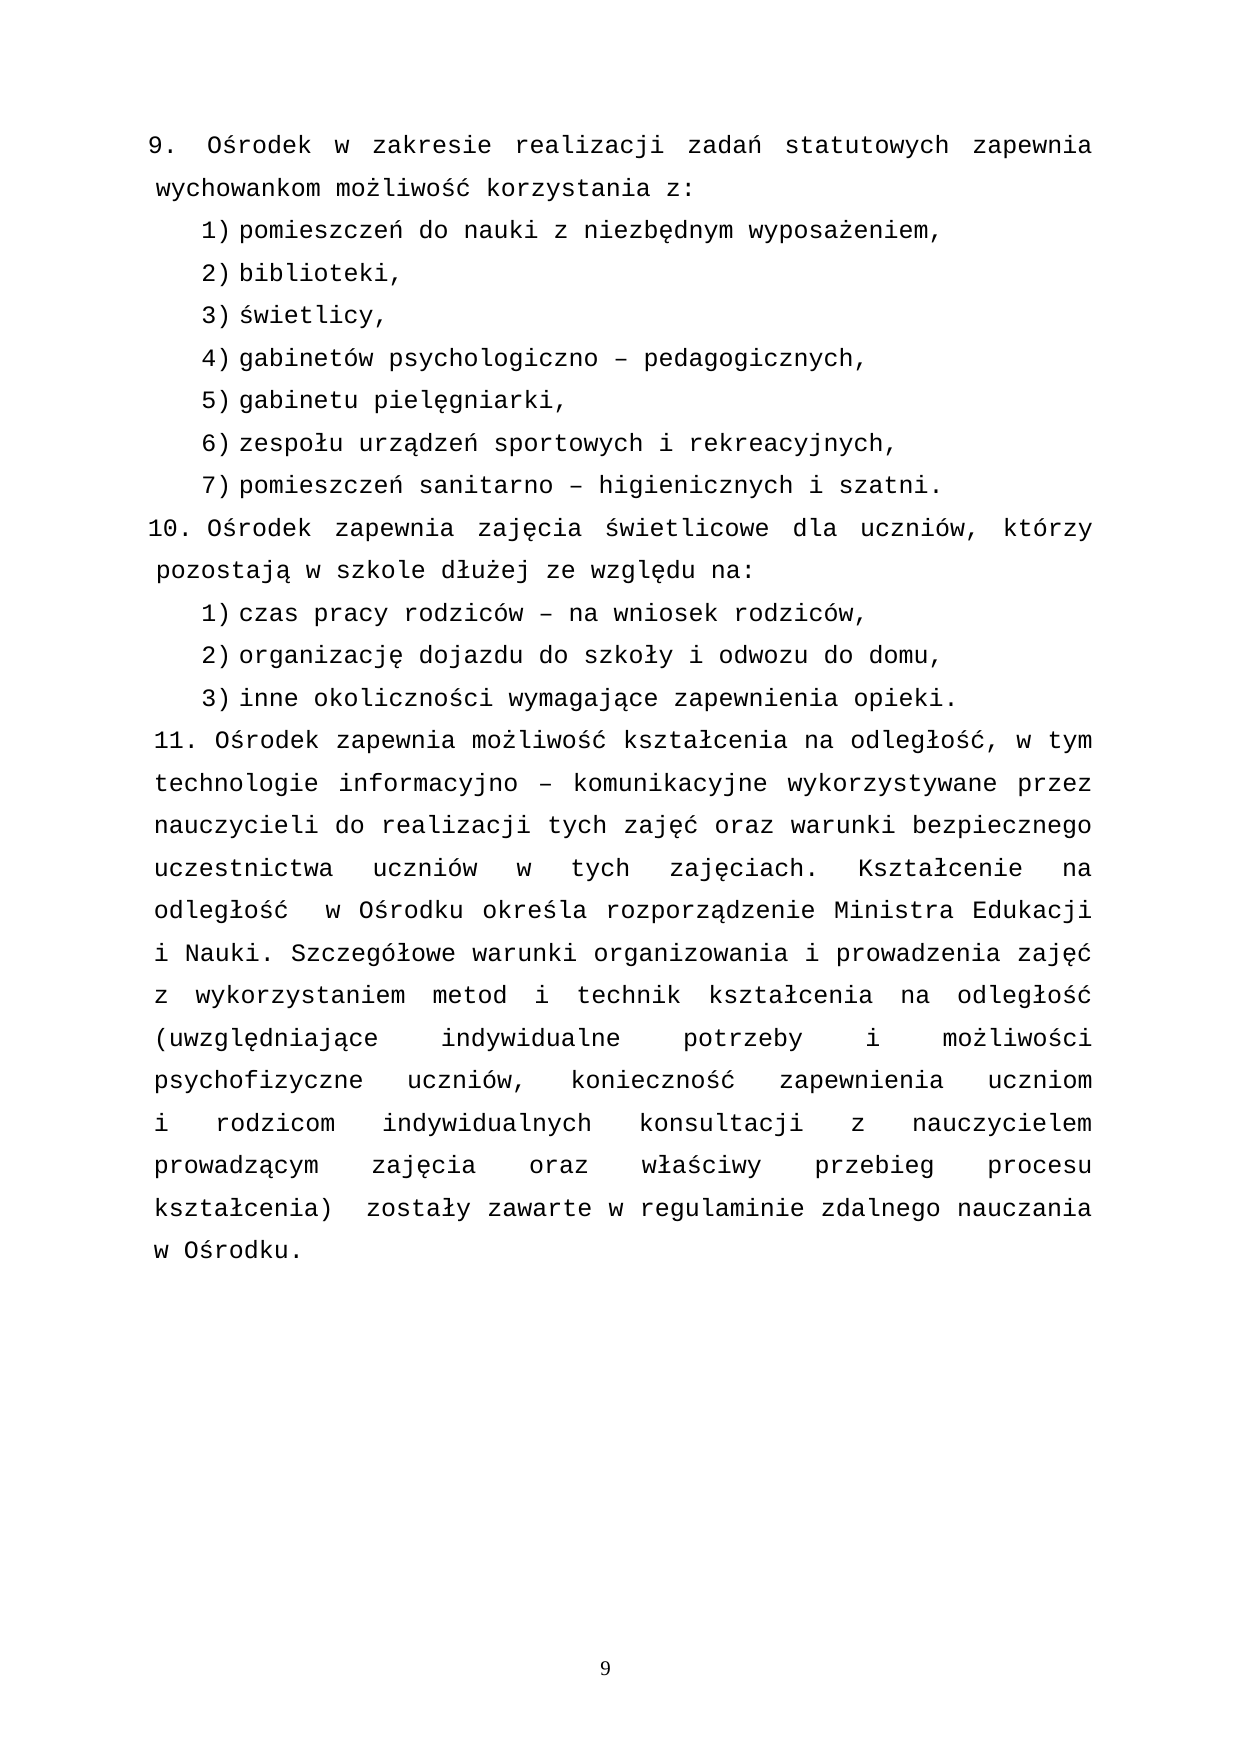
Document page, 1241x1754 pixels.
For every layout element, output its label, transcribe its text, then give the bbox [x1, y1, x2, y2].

list inne okoliczności wymagające zapewnienia opieki. [201, 685, 1093, 714]
text 11. Ośrodek zapewnia możliwość kształcenia na odległość, w tym technologie informacyjno – komunikacyjne wykorzystywane przez nauczycieli do realizacji tych zajęć oraz warunki bezpiecznego uczestnictwa uczniów w tych zajęciach. Kształcenie na odległość w Ośrodku określa rozporządzenie Ministra Edukacji i Nauki. Szczegółowe warunki organizowania i prowadzenia zajęć z wykorzystaniem metod i technik kształcenia na odległość (uwzględniające indywidualne potrzeby i możliwości psychofizyczne uczniów, konieczność zapewnienia uczniom i rodzicom indywidualnych konsultacji z nauczycielem prowadzącym zajęcia oraz właściwy przebieg procesu kształcenia) zostały zawarte w regulaminie zdalnego nauczania w Ośrodku. [153, 728, 1093, 1266]
list Ośrodek w zakresie realizacji zadań statutowych zapewnia wychowankom możliwość korzystania z: [148, 133, 1093, 204]
list zespołu urządzeń sportowych i rekreacyjnych, [201, 430, 1093, 459]
list gabinetu pielęgniarki, [201, 388, 1093, 416]
list pomieszczeń sanitarno – higienicznych i szatni. [201, 473, 1093, 501]
list czas pracy rodziców – na wniosek rodziców, [201, 600, 1093, 629]
list świetlicy, [201, 303, 1093, 331]
list biblioteki, [201, 260, 1093, 289]
list gabinetów psychologiczno – pedagogicznych, [201, 345, 1093, 374]
list Ośrodek zapewnia zajęcia świetlicowe dla uczniów, którzy pozostają w szkole dłużej ze względu na: [148, 515, 1093, 586]
list organizację dojazdu do szkoły i odwozu do domu, [201, 643, 1093, 671]
list pomieszczeń do nauki z niezbędnym wyposażeniem, [201, 218, 1093, 246]
